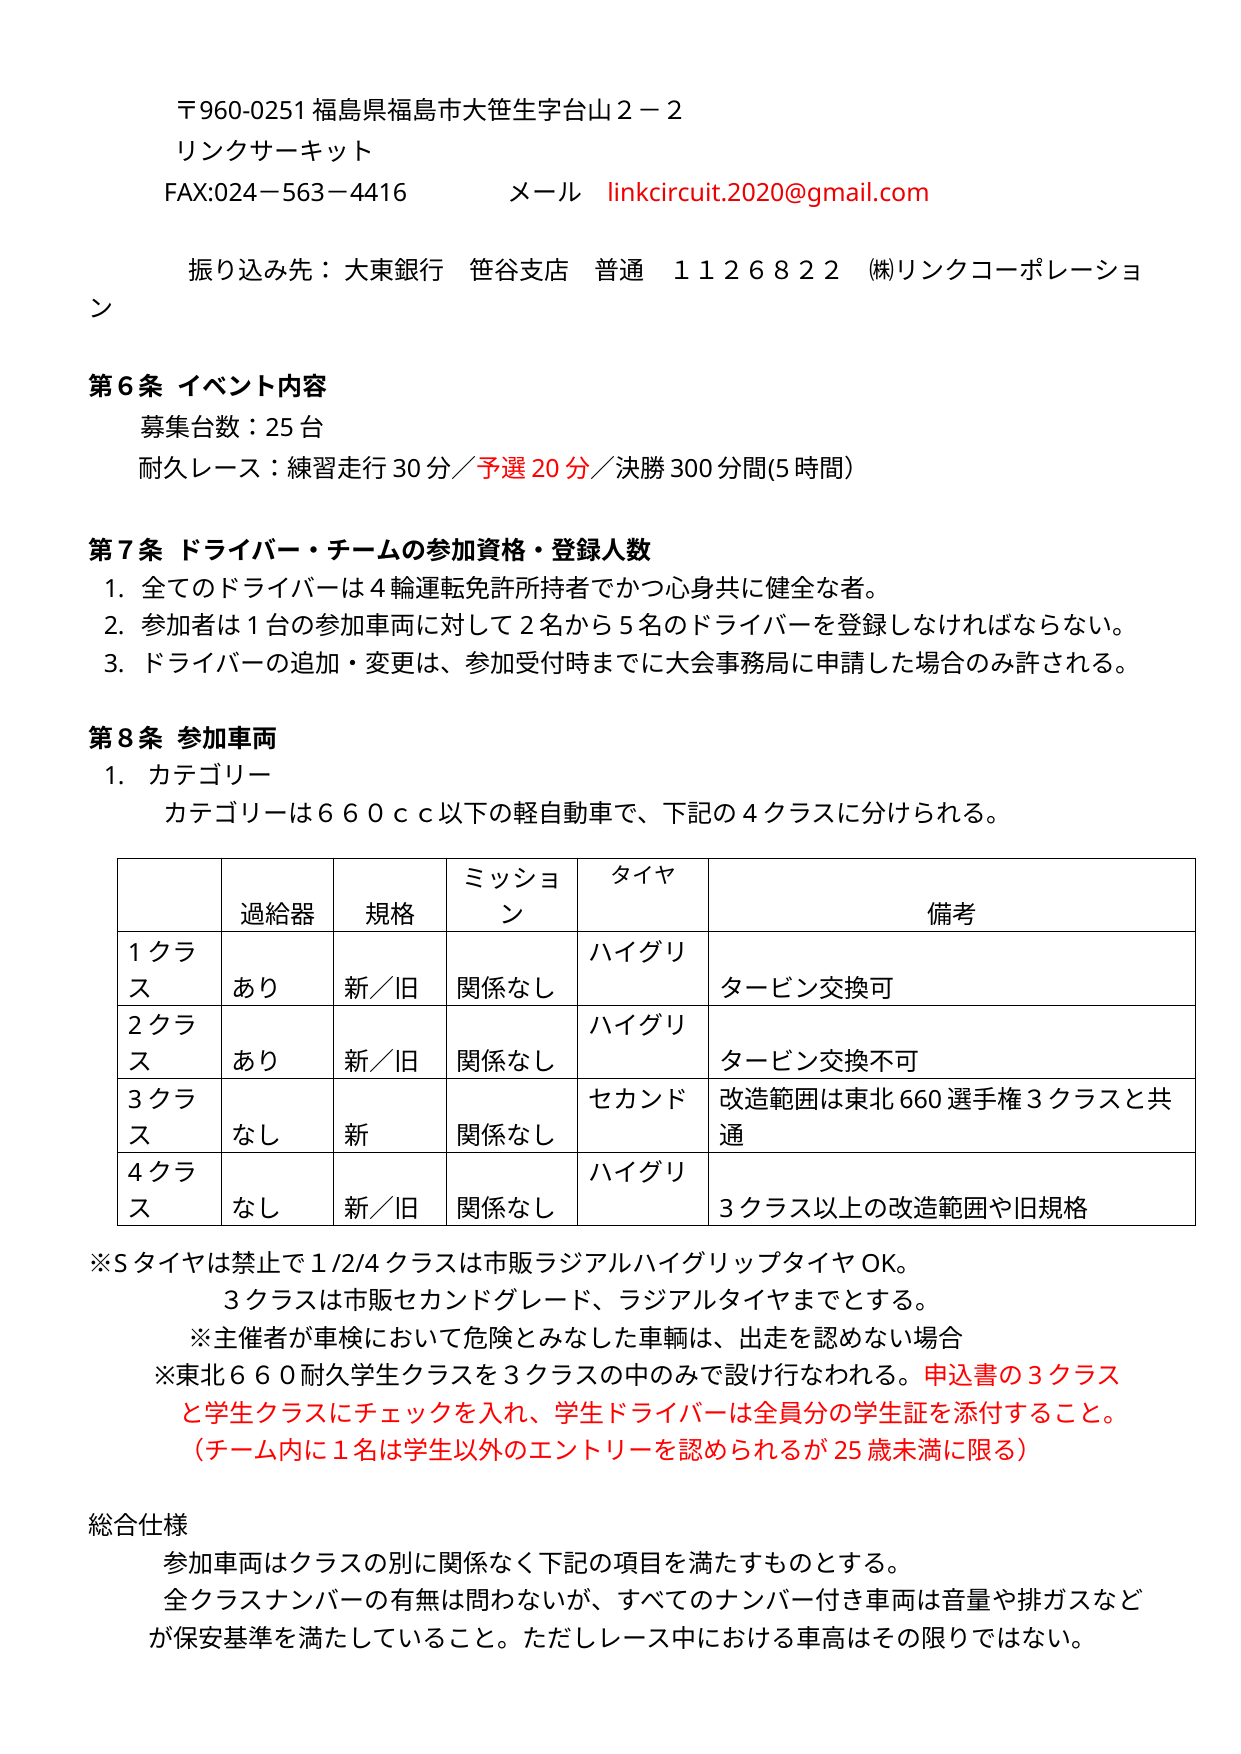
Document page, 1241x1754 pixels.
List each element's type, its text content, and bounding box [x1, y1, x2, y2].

table_cell タービン交換不可 [709, 1006, 1195, 1078]
table_cell ハイグリ [578, 1006, 708, 1078]
table_cell 関係なし [447, 1006, 577, 1078]
text ※Sタイヤは禁止で１/2/4クラスは市販ラジアルハイグリップタイヤOK。 [89, 830, 1146, 1280]
text 総合仕様 [89, 1505, 1146, 1542]
table_cell 1クラス [118, 932, 221, 1004]
table_header 規格 [334, 859, 446, 931]
table_cell ハイグリ [578, 1153, 708, 1225]
list 参加車両 [89, 717, 1146, 755]
table_cell 改造範囲は東北660選手権３クラスと共通 [709, 1079, 1195, 1152]
text カテゴリーは６６０ｃｃ以下の軽自動車で、下記の4クラスに分けられる。 [89, 792, 1146, 830]
table_cell 関係なし [447, 932, 577, 1004]
table_header 過給器 [222, 859, 333, 931]
text FAX:024－563－4416 メール linkcircuit.2020@gmail.com [89, 172, 1146, 209]
table_cell 新／旧 [334, 932, 446, 1004]
list イベント内容 [89, 366, 1146, 403]
table_cell 3クラス [118, 1079, 221, 1152]
text 参加車両はクラスの別に関係なく下記の項目を満たすものとする。 [148, 1542, 1146, 1580]
table_cell ハイグリ [578, 932, 708, 1004]
table_cell あり [222, 1006, 333, 1078]
text 耐久レース：練習走行30分／予選20分／決勝300分間(5時間） [89, 448, 1146, 486]
table_cell 関係なし [447, 1153, 577, 1225]
table_cell なし [222, 1153, 333, 1225]
table_cell タービン交換可 [709, 932, 1195, 1004]
text ※主催者が車検において危険とみなした車輌は、出走を認めない場合 [89, 1317, 1146, 1355]
table_cell 新 [334, 1079, 446, 1152]
table_cell 新／旧 [334, 1153, 446, 1225]
text 全クラスナンバーの有無は問わないが、すべてのナンバー付き車両は音量や排ガスなど が保安基準を満たしていること。ただしレース中における車高はその限りではない。 [148, 1580, 1146, 1655]
table_cell あり [222, 932, 333, 1004]
table_cell なし [222, 1079, 333, 1152]
table_cell 関係なし [447, 1079, 577, 1152]
table_header タイヤ [578, 859, 708, 931]
table_cell 新／旧 [334, 1006, 446, 1078]
table_cell 4クラス [118, 1153, 221, 1225]
list ドライバーの追加・変更は、参加受付時までに大会事務局に申請した場合のみ許される。 [103, 642, 1146, 680]
table_header 備考 [709, 859, 1195, 931]
table_cell 2クラス [118, 1006, 221, 1078]
list 参加者は1台の参加車両に対して2名から5名のドライバーを登録しなければならない。 [103, 605, 1146, 642]
text 振り込み先： 大東銀行 笹谷支店 普通 １１２６８２２ ㈱リンクコーポレーション [89, 250, 1146, 325]
list 全てのドライバーは４輪運転免許所持者でかつ心身共に健全な者。 [103, 567, 1146, 605]
list ドライバー・チームの参加資格・登録人数 [89, 530, 1146, 567]
table_cell 3クラス以上の改造範囲や旧規格 [709, 1153, 1195, 1225]
table_header [118, 859, 221, 931]
table_cell セカンド [578, 1079, 708, 1152]
text 〒960-0251福島県福島市大笹生字台山２－２ リンクサーキット [149, 89, 1146, 168]
text 募集台数：25台 [140, 407, 1146, 444]
list カテゴリー [103, 755, 1146, 792]
text ３クラスは市販セカンドグレード、ラジアルタイヤまでとする。 [89, 1280, 1146, 1317]
text ※東北６６０耐久学生クラスを３クラスの中のみで設け行なわれる。申込書の3クラスと学生クラスにチェックを入れ、学生ドライバーは全員分の学生証を添付すること。（チーム内に１名は学生以外のエントリーを認められるが25歳未満に限る） [154, 1355, 1146, 1467]
table_header ミッション [447, 859, 577, 931]
